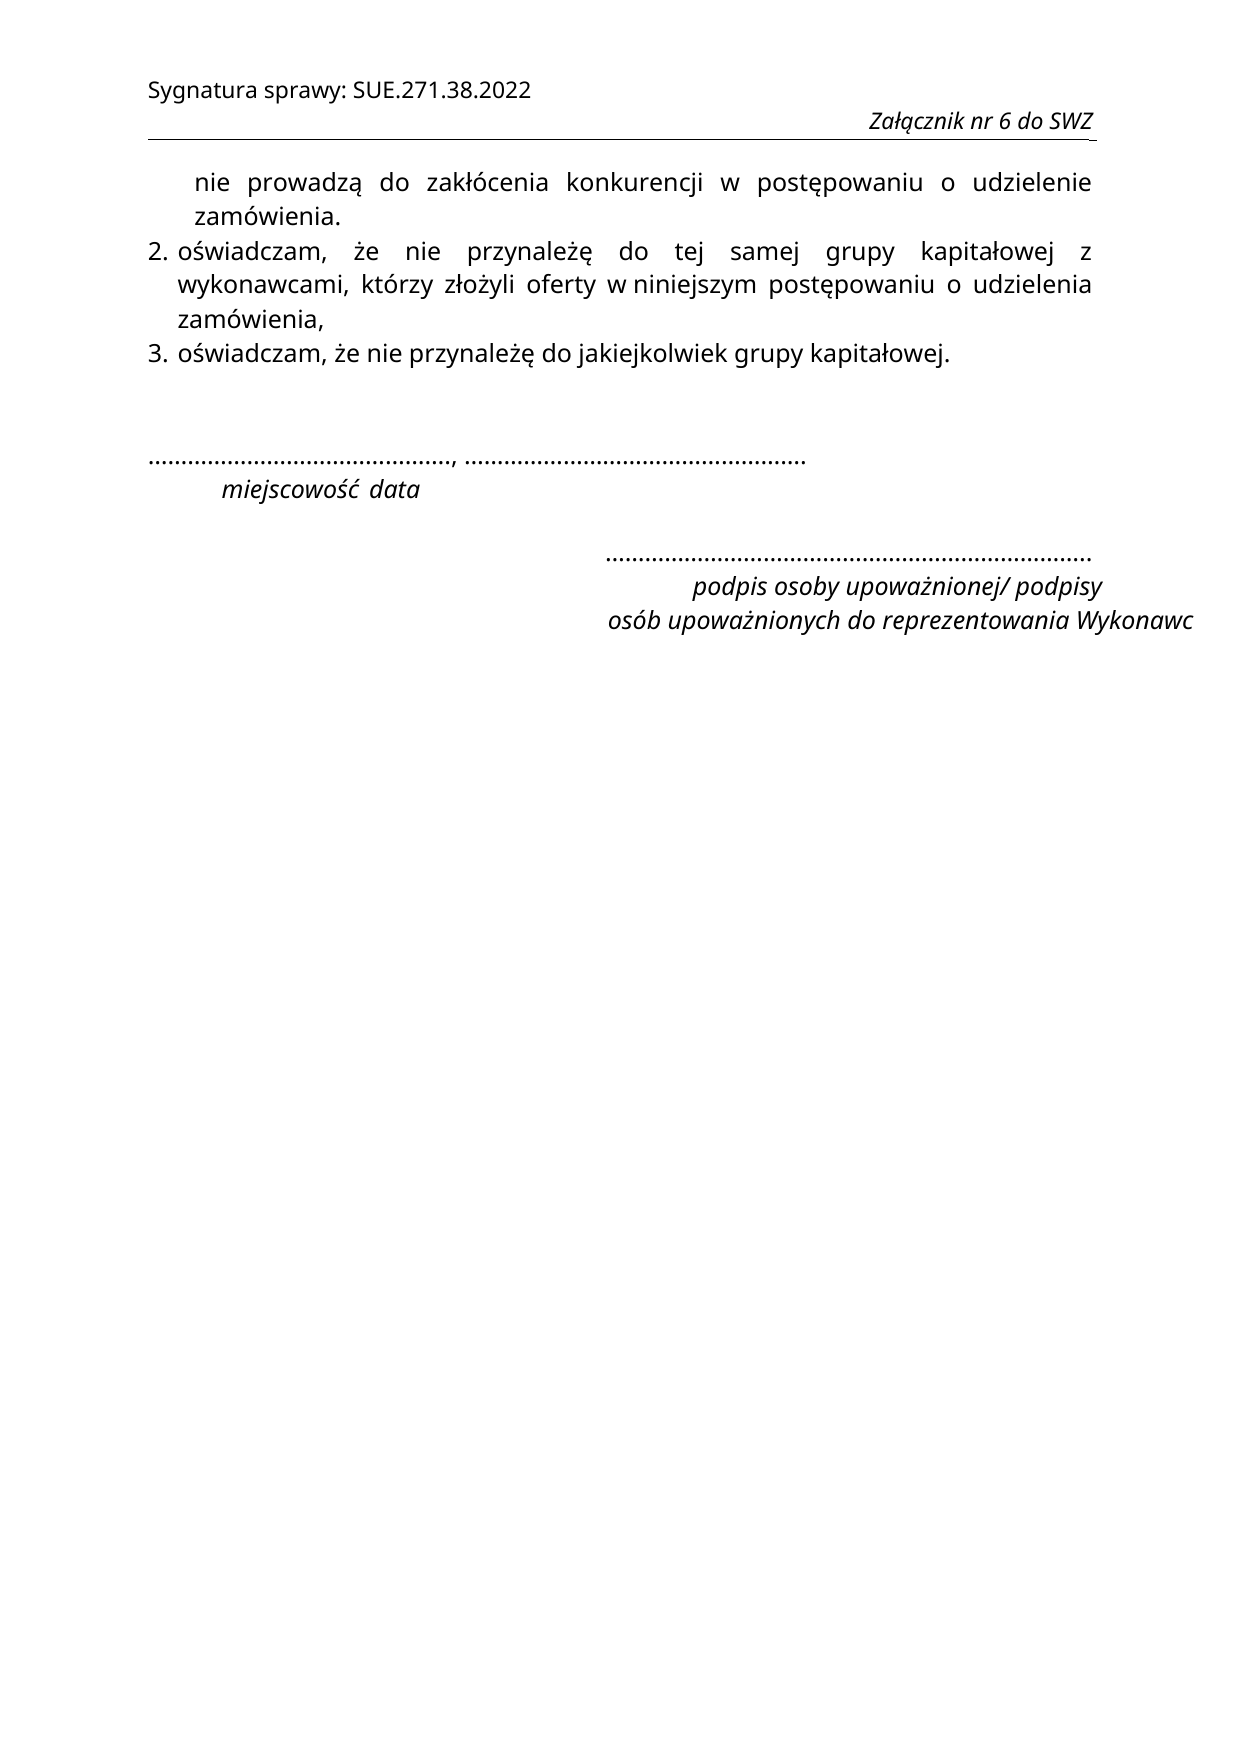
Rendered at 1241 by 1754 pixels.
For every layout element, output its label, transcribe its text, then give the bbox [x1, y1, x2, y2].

text ………………………………………., ……………………………………………. [148, 437, 1093, 472]
text ……………………………………………………………….. [148, 506, 1093, 568]
text podpis osoby upoważnionej/ podpisy osób upoważnionych do reprezentowania Wykonawc [148, 568, 1093, 637]
text miejscowość data [148, 472, 1093, 506]
text nie prowadzą do zakłócenia konkurencji w postępowaniu o udzielenie zamówienia. [194, 165, 1093, 233]
list oświadczam, że nie przynależę do jakiejkolwiek grupy kapitałowej. [148, 335, 1093, 369]
list oświadczam, że nie przynależę do tej samej grupy kapitałowej z wykonawcami, którzy złożyli oferty w niniejszym postępowaniu o udzielenia zamówienia, [148, 233, 1093, 335]
